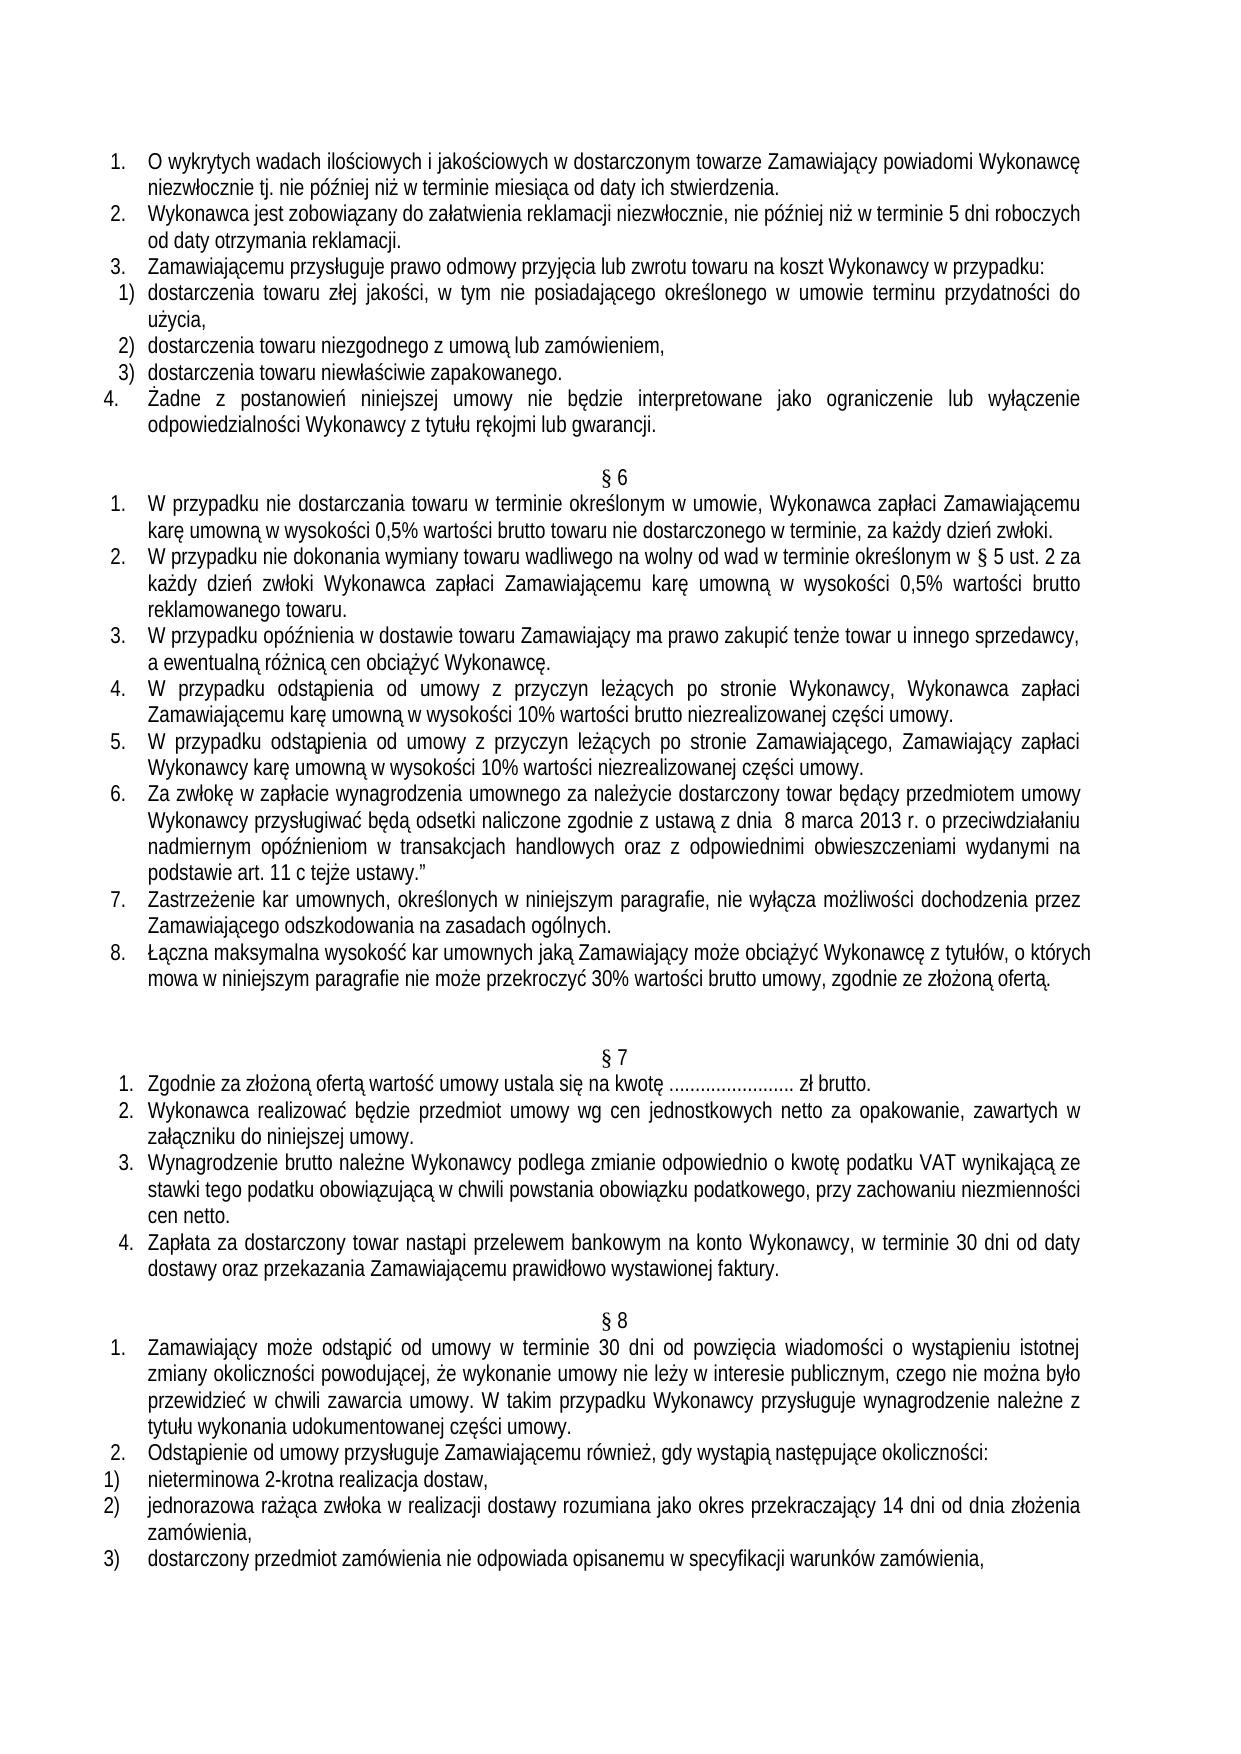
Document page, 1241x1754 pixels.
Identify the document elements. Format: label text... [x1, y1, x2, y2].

text 6 [148, 464, 1081, 490]
list Żadne z postanowień niniejszej umowy nie będzie interpretowane jako ograniczenie lub wyłączenie odpowiedzialności Wykonawcy z tytułu rękojmi lub gwarancji. [103, 385, 1081, 437]
list W przypadku opóźnienia w dostawie towaru Zamawiający ma prawo zakupić tenże towar u innego sprzedawcy, a ewentualną różnicą cen obciążyć Wykonawcę. [110, 622, 1081, 675]
list Łączna maksymalna wysokość kar umownych jaką Zamawiający może obciążyć Wykonawcę z tytułów, o których mowa w niniejszym paragrafie nie może przekroczyć 30% wartości brutto umowy, zgodnie ze złożoną ofertą. [110, 938, 1093, 991]
list dostarczony przedmiot zamówienia nie odpowiada opisanemu w specyfikacji warunków zamówienia, [103, 1545, 1081, 1571]
list O wykrytych wadach ilościowych i jakościowych w dostarczonym towarze Zamawiający powiadomi Wykonawcę niezwłocznie tj. nie później niż w terminie miesiąca od daty ich stwierdzenia. [110, 148, 1081, 200]
list nieterminowa 2-krotna realizacja dostaw, [103, 1466, 1081, 1492]
list dostarczenia towaru niezgodnego z umową lub zamówieniem, [118, 332, 1081, 358]
text 8 [148, 1307, 1081, 1334]
text 7 [148, 1044, 1081, 1070]
list Wynagrodzenie brutto należne Wykonawcy podlega zmianie odpowiednio o kwotę podatku VAT wynikającą ze stawki tego podatku obowiązującą w chwili powstania obowiązku podatkowego, przy zachowaniu niezmienności cen netto. [118, 1149, 1081, 1228]
list Wykonawca realizować będzie przedmiot umowy wg cen jednostkowych netto za opakowanie, zawartych w załączniku do niniejszej umowy. [118, 1097, 1081, 1149]
list Zastrzeżenie kar umownych, określonych w niniejszym paragrafie, nie wyłącza możliwości dochodzenia przez Zamawiającego odszkodowania na zasadach ogólnych. [110, 886, 1081, 938]
list Zamawiający może odstąpić od umowy w terminie 30 dni od powzięcia wiadomości o wystąpieniu istotnej zmiany okoliczności powodującej, że wykonanie umowy nie leży w interesie publicznym, czego nie można było przewidzieć w chwili zawarcia umowy. W takim przypadku Wykonawcy przysługuje wynagrodzenie należne z tytułu wykonania udokumentowanej części umowy. [110, 1334, 1081, 1439]
list dostarczenia towaru niewłaściwie zapakowanego. [118, 358, 1081, 385]
list Zgodnie za złożoną ofertą wartość umowy ustala się na kwotę ........................ zł brutto. [118, 1070, 1081, 1097]
list Wykonawca jest zobowiązany do załatwienia reklamacji niezwłocznie, nie później niż w terminie 5 dni roboczych od daty otrzymania reklamacji. [110, 200, 1081, 253]
list W przypadku odstąpienia od umowy z przyczyn leżących po stronie Zamawiającego, Zamawiający zapłaci Wykonawcy karę umowną w wysokości 10% wartości niezrealizowanej części umowy. [110, 728, 1081, 780]
list dostarczenia towaru złej jakości, w tym nie posiadającego określonego w umowie terminu przydatności do użycia, [118, 279, 1081, 332]
list Odstąpienie od umowy przysługuje Zamawiającemu również, gdy wystąpią następujące okoliczności: [110, 1439, 1081, 1466]
list W przypadku nie dokonania wymiany towaru wadliwego na wolny od wad w terminie określonym w 5 ust. 2 za każdy dzień zwłoki Wykonawca zapłaci Zamawiającemu karę umowną w wysokości 0,5% wartości brutto reklamowanego towaru. [110, 543, 1081, 622]
list jednorazowa rażąca zwłoka w realizacji dostawy rozumiana jako okres przekraczający 14 dni od dnia złożenia zamówienia, [103, 1492, 1081, 1545]
list Za zwłokę w zapłacie wynagrodzenia umownego za należycie dostarczony towar będący przedmiotem umowy Wykonawcy przysługiwać będą odsetki naliczone zgodnie z ustawą z dnia 8 marca 2013 r. o przeciwdziałaniu nadmiernym opóźnieniom w transakcjach handlowych oraz z odpowiednimi obwieszczeniami wydanymi na podstawie art. 11 c tejże ustawy.” [110, 780, 1081, 886]
list Zamawiającemu przysługuje prawo odmowy przyjęcia lub zwrotu towaru na koszt Wykonawcy w przypadku: [110, 253, 1081, 279]
list Zapłata za dostarczony towar nastąpi przelewem bankowym na konto Wykonawcy, w terminie 30 dni od daty dostawy oraz przekazania Zamawiającemu prawidłowo wystawionej faktury. [118, 1228, 1081, 1281]
list W przypadku odstąpienia od umowy z przyczyn leżących po stronie Wykonawcy, Wykonawca zapłaci Zamawiającemu karę umowną w wysokości 10% wartości brutto niezrealizowanej części umowy. [110, 675, 1081, 728]
list W przypadku nie dostarczania towaru w terminie określonym w umowie, Wykonawca zapłaci Zamawiającemu karę umowną w wysokości 0,5% wartości brutto towaru nie dostarczonego w terminie, za każdy dzień zwłoki. [110, 490, 1081, 543]
